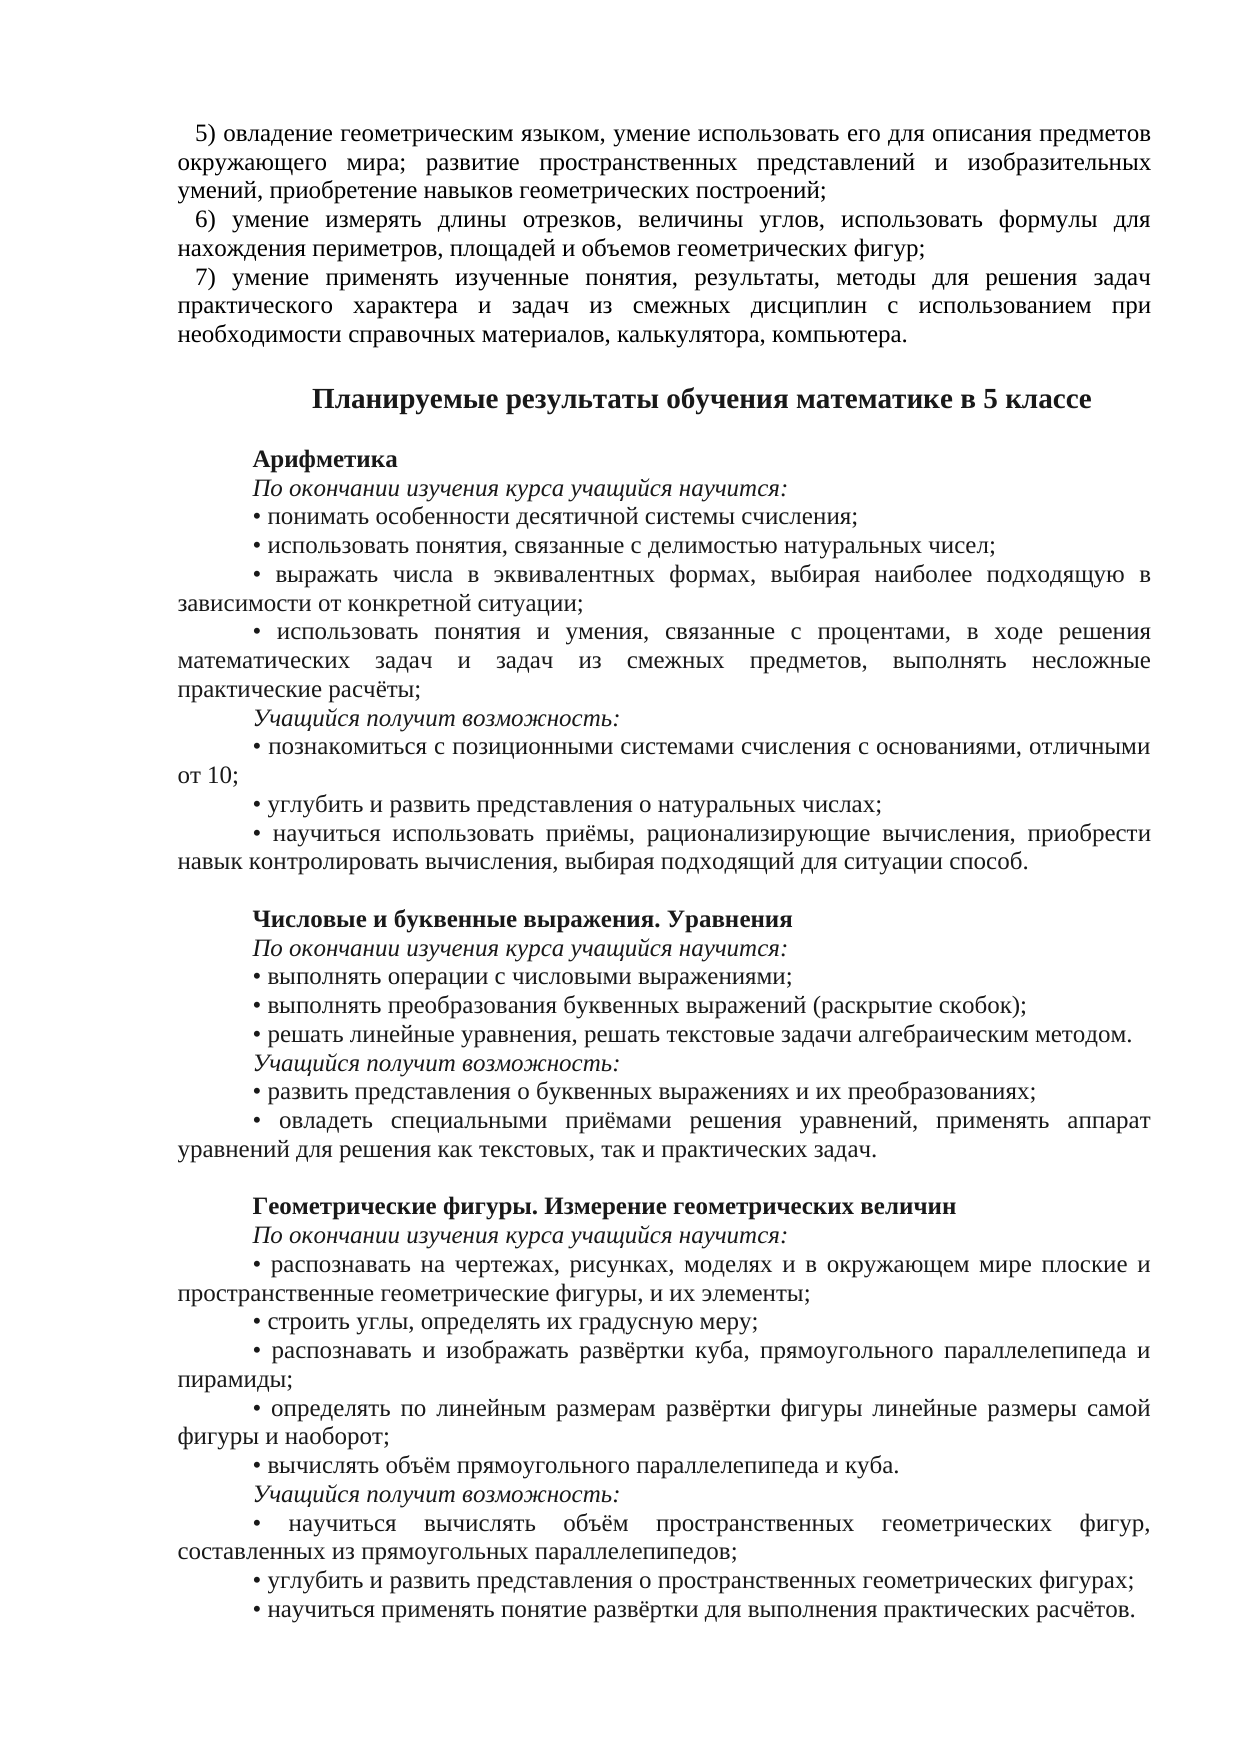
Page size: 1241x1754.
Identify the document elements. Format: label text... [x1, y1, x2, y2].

text • познакомиться с позиционными системами счисления с основаниями, отличными от 10; [177, 731, 1152, 789]
text • использовать понятия, связанные с делимостью натуральных чисел; [177, 530, 1152, 559]
text • распознавать и изображать развёртки куба, прямоугольного параллелепипеда и пирамиды; [177, 1335, 1152, 1393]
text • овладеть специальными приёмами решения уравнений, применять аппарат уравнений для решения как текстовых, так и практических задач. [177, 1105, 1152, 1163]
text Арифметика [177, 444, 1152, 473]
text Учащийся получит возможность: [177, 1048, 1152, 1076]
text 6) умение измерять длины отрезков, величины углов, использовать формулы для нахождения периметров, площадей и объемов геометрических фигур; [177, 204, 1152, 262]
text Числовые и буквенные выражения. Уравнения [177, 904, 1152, 933]
text 7) умение применять изученные понятия, результаты, методы для решения задач практического характера и задач из смежных дисциплин с использованием при необходимости справочных материалов, калькулятора, компьютера. [177, 262, 1152, 348]
text Учащийся получит возможность: [177, 703, 1152, 731]
text По окончании изучения курса учащийся научится: [177, 473, 1152, 501]
text • развить представления о буквенных выражениях и их преобразованиях; [177, 1076, 1152, 1105]
text Геометрические фигуры. Измерение геометрических величин [177, 1191, 1152, 1220]
text 5) овладение геометрическим языком, умение использовать его для описания предметов окружающего мира; развитие пространственных представлений и изобразительных умений, приобретение навыков геометрических построений; [177, 118, 1152, 204]
text • определять по линейным размерам развёртки фигуры линейные размеры самой фигуры и наоборот; [177, 1393, 1152, 1450]
text • углубить и развить представления о пространственных геометрических фигурах; [177, 1565, 1152, 1594]
text • выражать числа в эквивалентных формах, выбирая наиболее подходящую в зависимости от конкретной ситуации; [177, 559, 1152, 616]
text По окончании изучения курса учащийся научится: [177, 1220, 1152, 1249]
text Учащийся получит возможность: [177, 1479, 1152, 1508]
text • научиться вычислять объём пространственных геометрических фигур, составленных из прямоугольных параллелепипедов; [177, 1508, 1152, 1565]
text • научиться применять понятие развёртки для выполнения практических расчётов. [177, 1594, 1152, 1623]
text • научиться использовать приёмы, рационализирующие вычисления, приобрести навык контролировать вычисления, выбирая подходящий для ситуации способ. [177, 818, 1152, 875]
text • выполнять преобразования буквенных выражений (раскрытие скобок); [177, 990, 1152, 1019]
text Планируемые результаты обучения математике в 5 классе [177, 382, 1152, 415]
text • выполнять операции с числовыми выражениями; [177, 961, 1152, 990]
text • использовать понятия и умения, связанные с процентами, в ходе решения математических задач и задач из смежных предметов, выполнять несложные практические расчёты; [177, 616, 1152, 703]
text • вычислять объём прямоугольного параллелепипеда и куба. [177, 1450, 1152, 1479]
text • решать линейные уравнения, решать текстовые задачи алгебраическим методом. [177, 1019, 1152, 1048]
text • строить углы, определять их градусную меру; [177, 1306, 1152, 1335]
text • распознавать на чертежах, рисунках, моделях и в окружающем мире плоские и пространственные геометрические фигуры, и их элементы; [177, 1249, 1152, 1306]
text • углубить и развить представления о натуральных числах; [177, 789, 1152, 818]
text По окончании изучения курса учащийся научится: [177, 933, 1152, 961]
text • понимать особенности десятичной системы счисления; [177, 501, 1152, 530]
